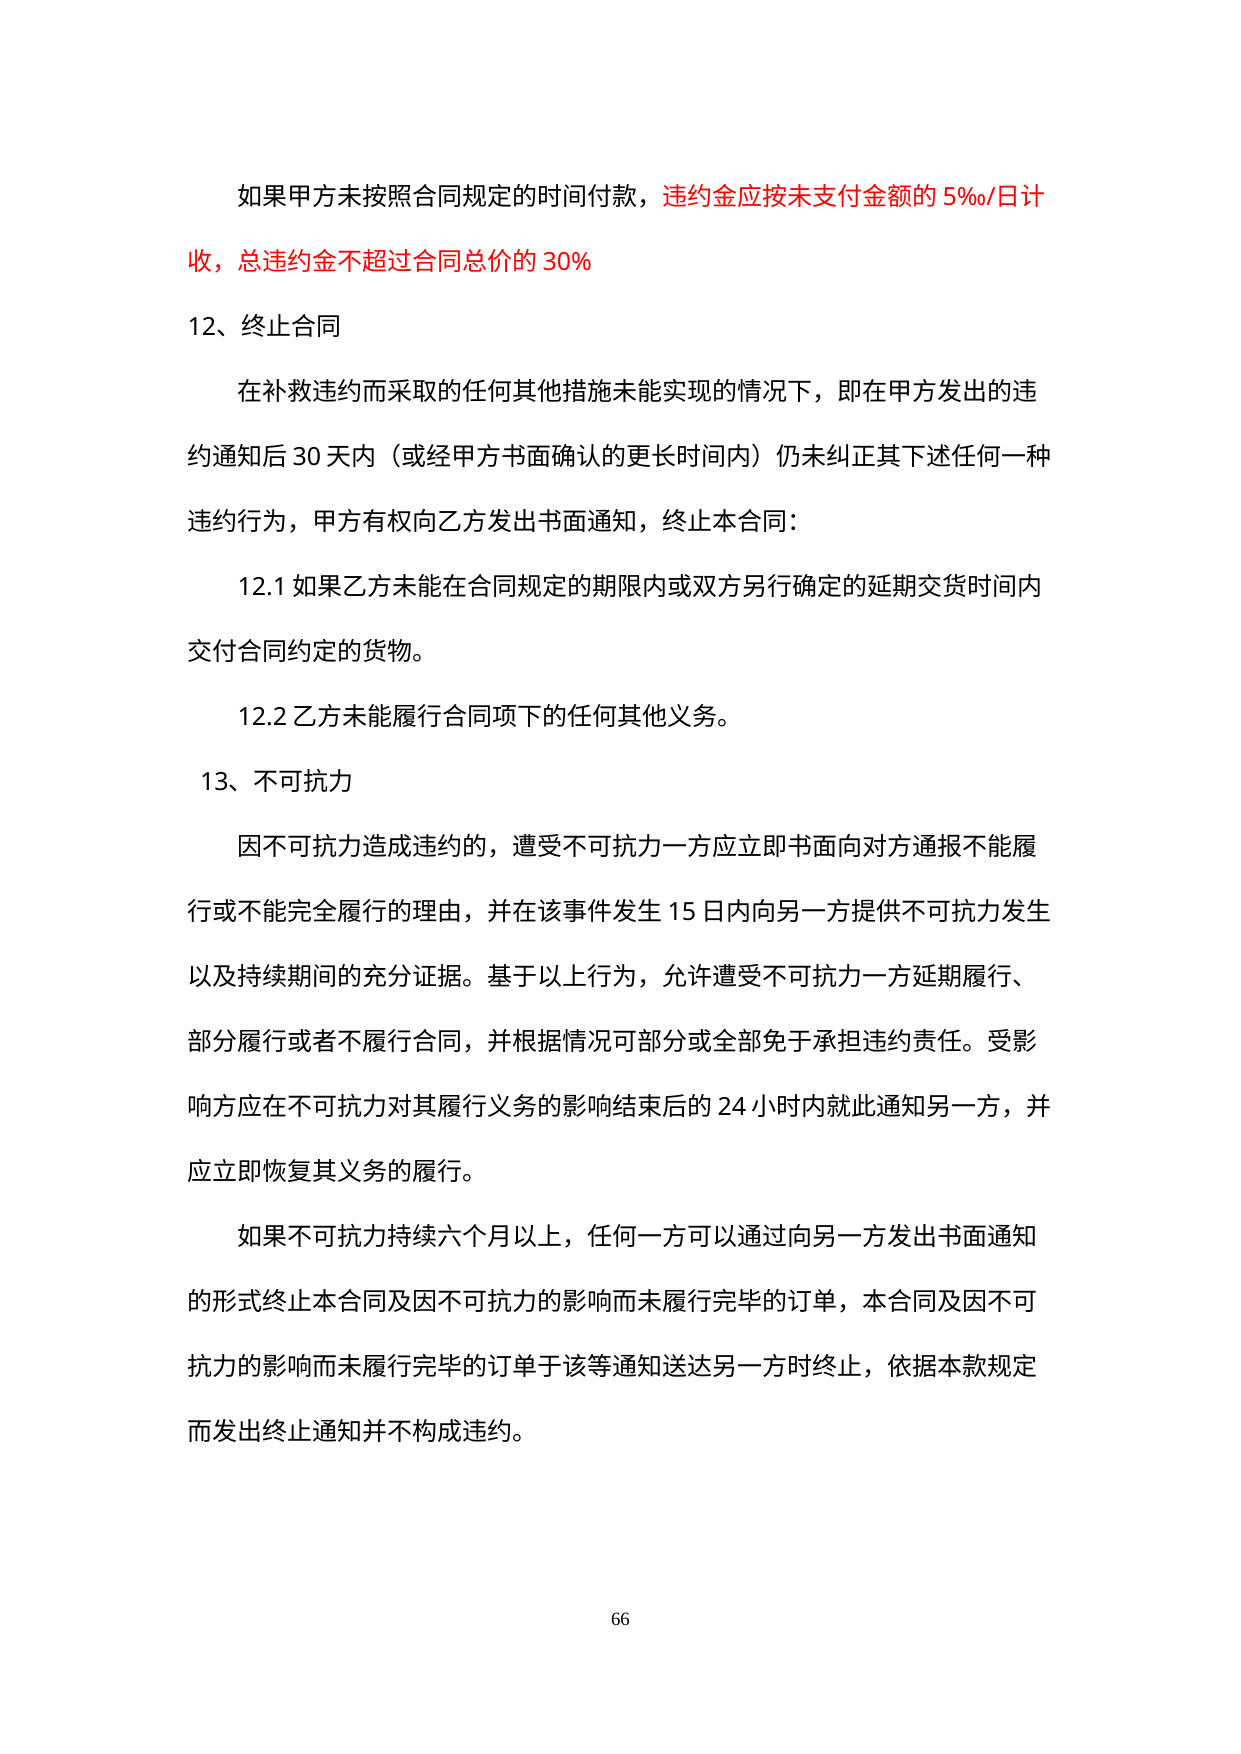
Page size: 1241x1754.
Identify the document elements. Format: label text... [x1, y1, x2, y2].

text 13、不可抗力 [187, 747, 1053, 812]
text 如果甲方未按照合同规定的时间付款，违约金应按未支付金额的5‰/日计收，总违约金不超过合同总价的30% [187, 162, 1053, 292]
text 12、终止合同 [187, 292, 1053, 357]
text 因不可抗力造成违约的，遭受不可抗力一方应立即书面向对方通报不能履行或不能完全履行的理由，并在该事件发生15日内向另一方提供不可抗力发生以及持续期间的充分证据。基于以上行为，允许遭受不可抗力一方延期履行、部分履行或者不履行合同，并根据情况可部分或全部免于承担违约责任。受影响方应在不可抗力对其履行义务的影响结束后的24小时内就此通知另一方，并应立即恢复其义务的履行。 [187, 812, 1053, 1202]
text 如果不可抗力持续六个月以上，任何一方可以通过向另一方发出书面通知的形式终止本合同及因不可抗力的影响而未履行完毕的订单，本合同及因不可抗力的影响而未履行完毕的订单于该等通知送达另一方时终止，依据本款规定而发出终止通知并不构成违约。 [187, 1202, 1053, 1462]
text 在补救违约而采取的任何其他措施未能实现的情况下，即在甲方发出的违约通知后30天内（或经甲方书面确认的更长时间内）仍未纠正其下述任何一种违约行为，甲方有权向乙方发出书面通知，终止本合同： [187, 357, 1053, 552]
text 12.2乙方未能履行合同项下的任何其他义务。 [187, 682, 1053, 747]
text 12.1如果乙方未能在合同规定的期限内或双方另行确定的延期交货时间内交付合同约定的货物。 [187, 552, 1053, 682]
